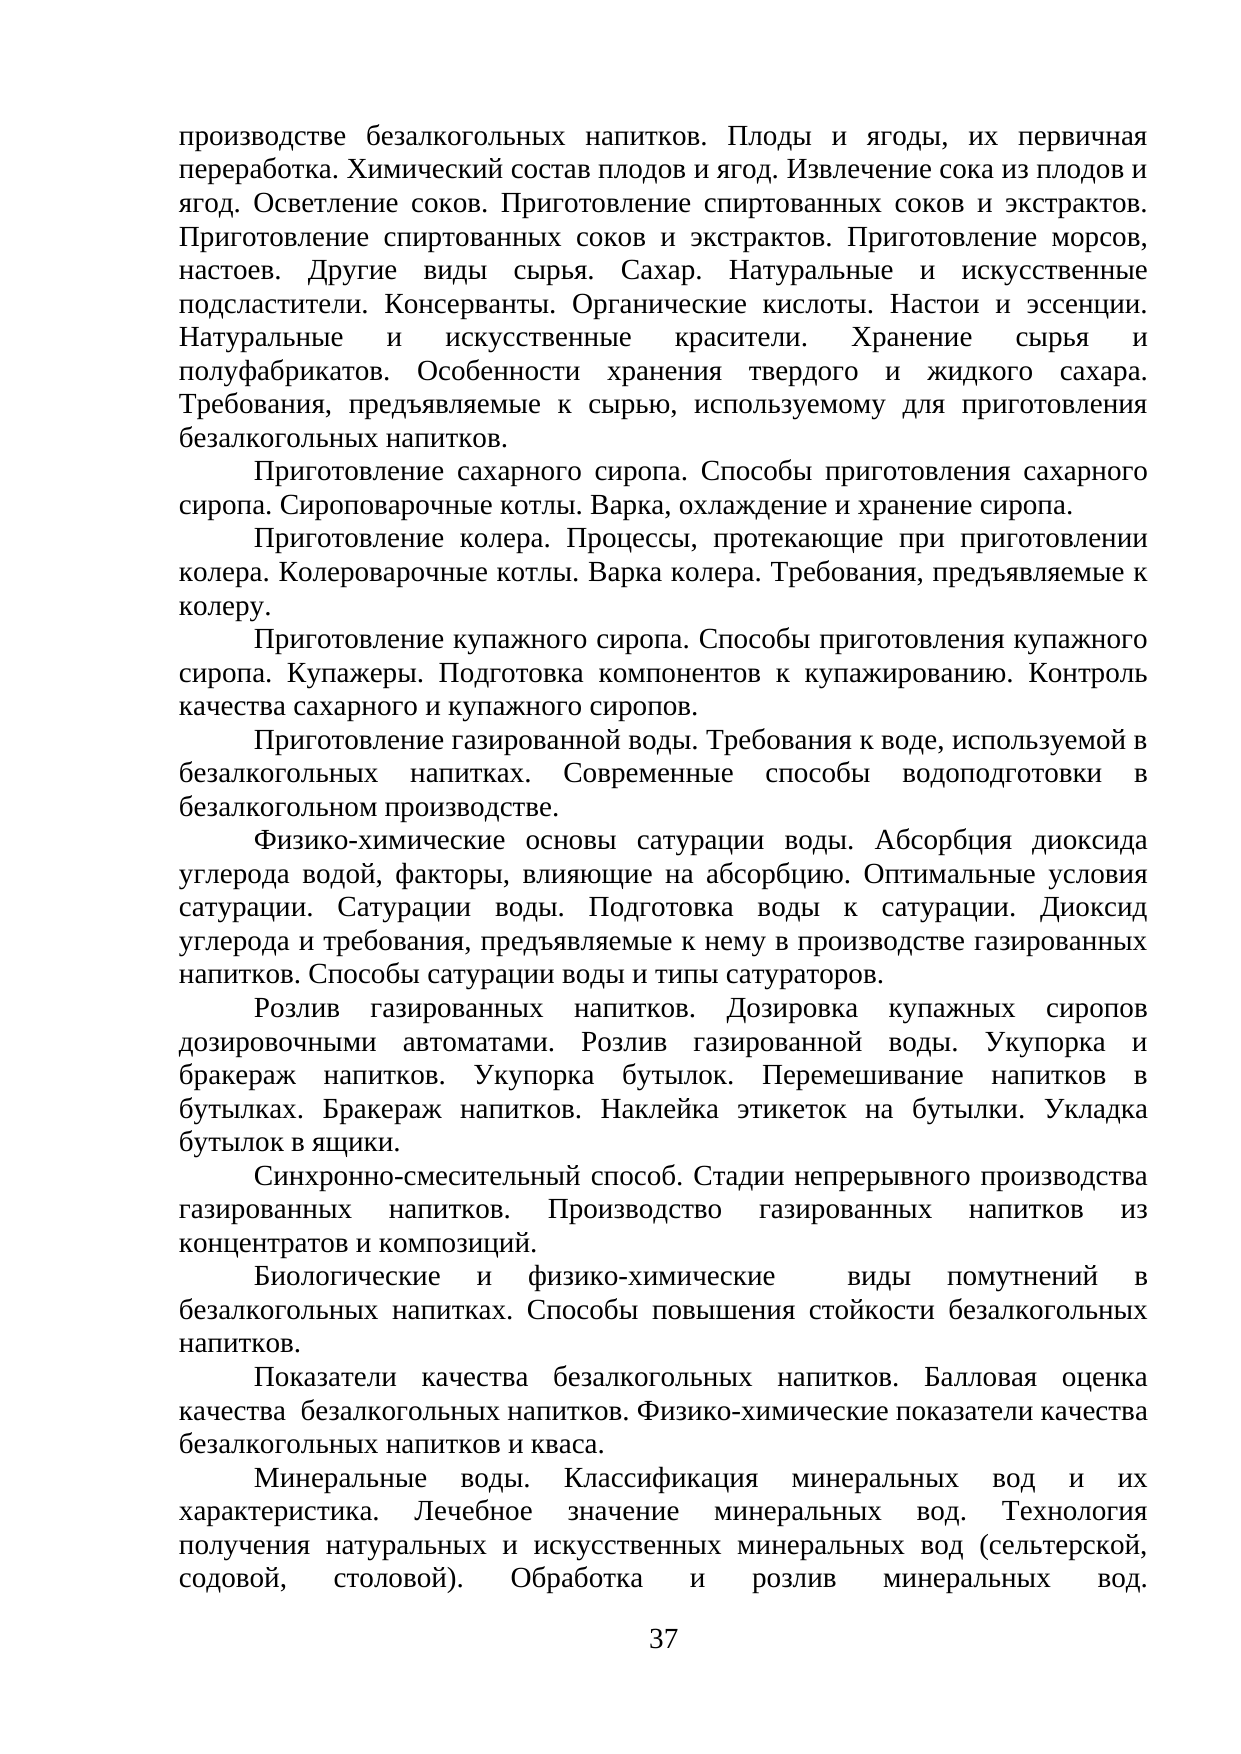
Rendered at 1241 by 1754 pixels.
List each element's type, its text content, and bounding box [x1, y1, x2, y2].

text Приготовление газированной воды. Требования к воде, используемой в безалкогольных напитках. Современные способы водоподготовки в безалкогольном производстве. [179, 722, 1148, 822]
text Синхронно-смесительный способ. Стадии непрерывного производства газированных напитков. Производство газированных напитков из концентратов и композиций. [179, 1158, 1148, 1258]
text Показатели качества безалкогольных напитков. Балловая оценка качества безалкогольных напитков. Физико-химические показатели качества безалкогольных напитков и кваса. [179, 1359, 1148, 1460]
text Приготовление купажного сиропа. Способы приготовления купажного сиропа. Купажеры. Подготовка компонентов к купажированию. Контроль качества сахарного и купажного сиропов. [179, 621, 1148, 722]
text Приготовление сахарного сиропа. Способы приготовления сахарного сиропа. Сироповарочные котлы. Варка, охлаждение и хранение сиропа. [179, 453, 1148, 521]
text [179, 118, 1148, 453]
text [179, 1460, 1148, 1594]
text Приготовление колера. Процессы, протекающие при приготовлении колера. Колероварочные котлы. Варка колера. Требования, предъявляемые к колеру. [179, 521, 1148, 621]
text Биологические и физико-химические виды помутнений в безалкогольных напитках. Способы повышения стойкости безалкогольных напитков. [179, 1258, 1148, 1359]
text Физико-химические основы сатурации воды. Абсорбция диоксида углерода водой, факторы, влияющие на абсорбцию. Оптимальные условия сатурации. Сатурации воды. Подготовка воды к сатурации. Диоксид углерода и требования, предъявляемые к нему в производстве газированных напитков. Способы сатурации воды и типы сатураторов. [179, 822, 1148, 990]
text Розлив газированных напитков. Дозировка купажных сиропов дозировочными автоматами. Розлив газированной воды. Укупорка и бракераж напитков. Укупорка бутылок. Перемешивание напитков в бутылках. Бракераж напитков. Наклейка этикеток на бутылки. Укладка бутылок в ящики. [179, 990, 1148, 1158]
